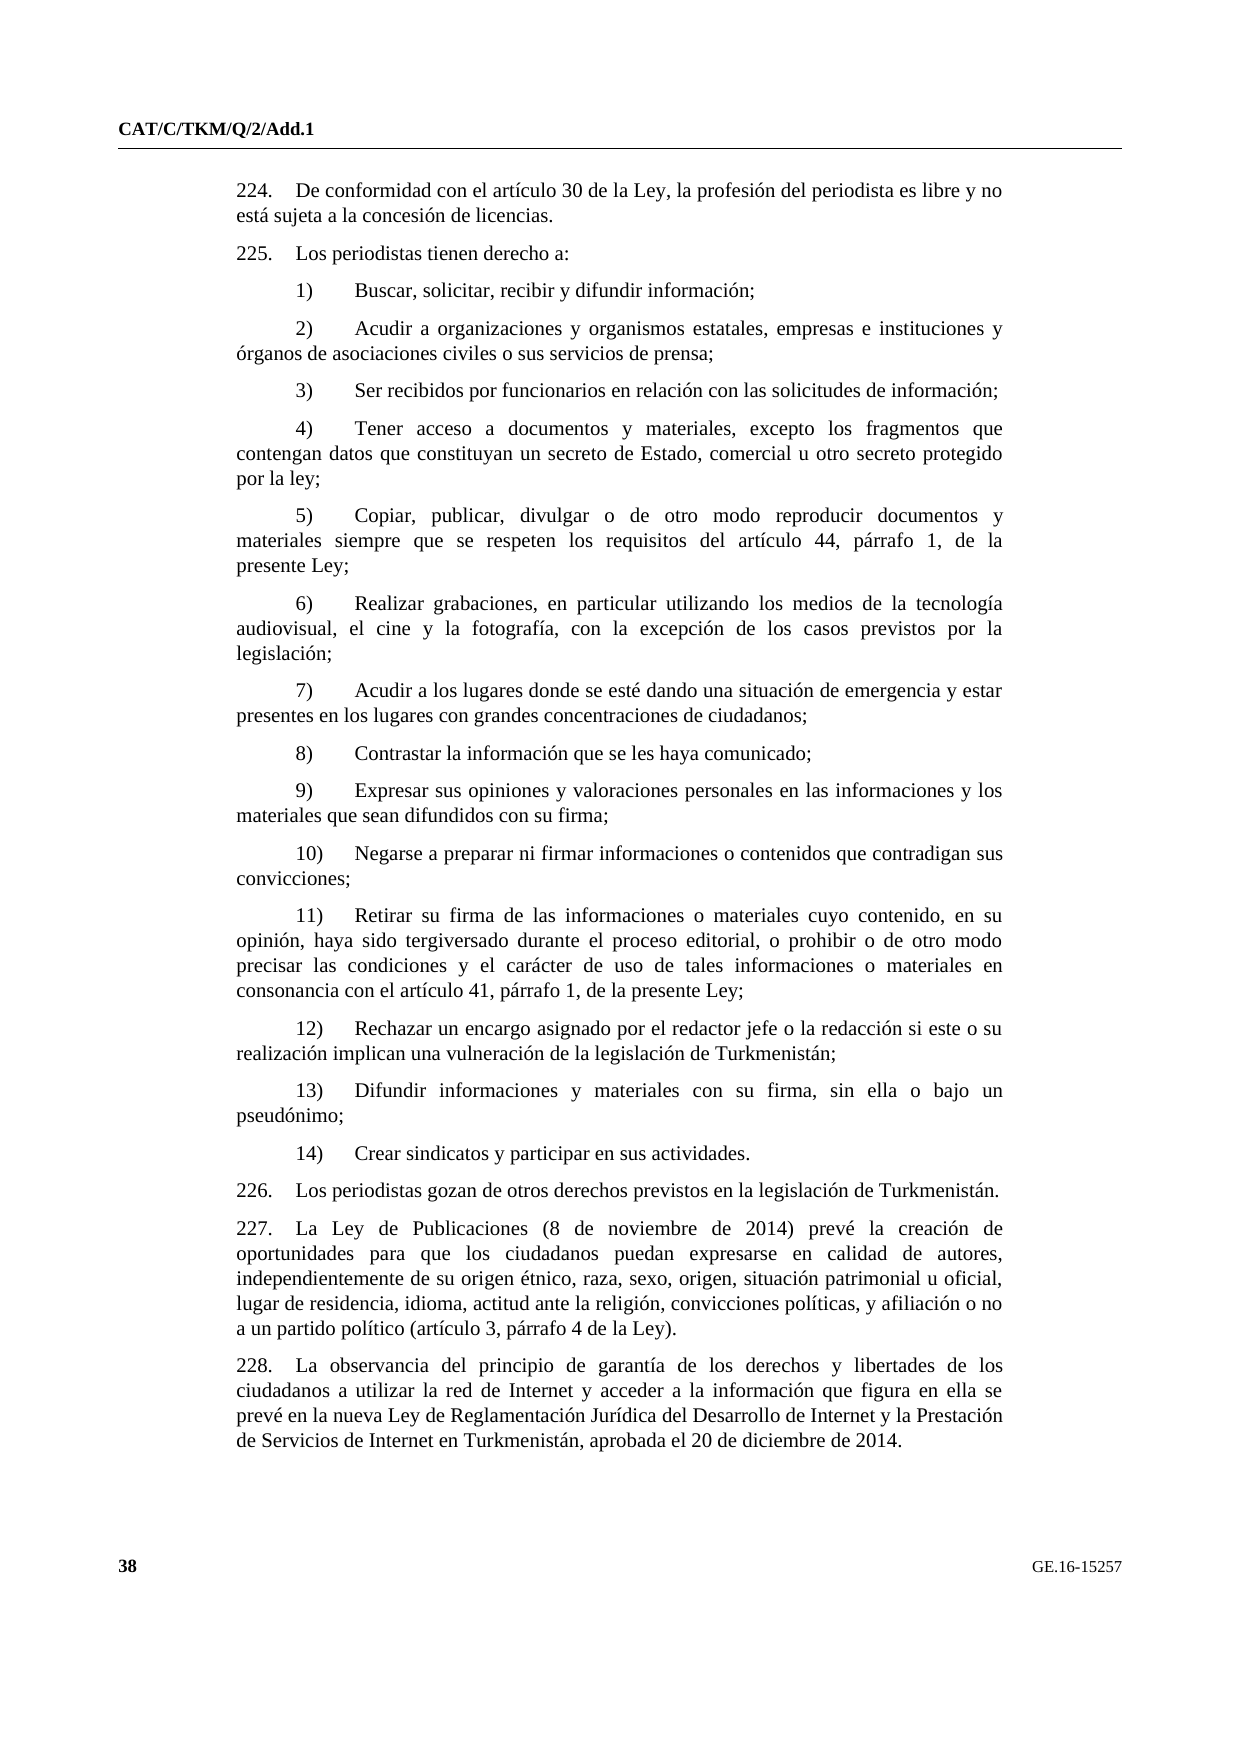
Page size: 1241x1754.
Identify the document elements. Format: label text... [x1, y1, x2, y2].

text 225. Los periodistas tienen derecho a: [236, 240, 1004, 265]
text 228. La observancia del principio de garantía de los derechos y libertades de los ciudadanos a utilizar la red de Internet y acceder a la información que figura en ella se prevé en la nueva Ley de Reglamentación Jurídica del Desarrollo de Internet y la Prestación de Servicios de Internet en Turkmenistán, aprobada el 20 de diciembre de 2014. [236, 1352, 1004, 1452]
text 12) Rechazar un encargo asignado por el redactor jefe o la redacción si este o su realización implican una vulneración de la legislación de Turkmenistán; [236, 1015, 1004, 1065]
text 8) Contrastar la información que se les haya comunicado; [236, 740, 1004, 765]
text 224. De conformidad con el artículo 30 de la Ley, la profesión del periodista es libre y no está sujeta a la concesión de licencias. [236, 177, 1004, 227]
text 3) Ser recibidos por funcionarios en relación con las solicitudes de información; [236, 377, 1004, 402]
text 9) Expresar sus opiniones y valoraciones personales en las informaciones y los materiales que sean difundidos con su firma; [236, 777, 1004, 827]
text 227. La Ley de Publicaciones (8 de noviembre de 2014) prevé la creación de oportunidades para que los ciudadanos puedan expresarse en calidad de autores, independientemente de su origen étnico, raza, sexo, origen, situación patrimonial u oficial, lugar de residencia, idioma, actitud ante la religión, convicciones políticas, y afiliación o no a un partido político (artículo 3, párrafo 4 de la Ley). [236, 1215, 1004, 1340]
text 14) Crear sindicatos y participar en sus actividades. [236, 1140, 1004, 1165]
text 13) Difundir informaciones y materiales con su firma, sin ella o bajo un pseudónimo; [236, 1077, 1004, 1127]
text 6) Realizar grabaciones, en particular utilizando los medios de la tecnología audiovisual, el cine y la fotografía, con la excepción de los casos previstos por la legislación; [236, 590, 1004, 665]
text 2) Acudir a organizaciones y organismos estatales, empresas e instituciones y órganos de asociaciones civiles o sus servicios de prensa; [236, 315, 1004, 365]
text 4) Tener acceso a documentos y materiales, excepto los fragmentos que contengan datos que constituyan un secreto de Estado, comercial u otro secreto protegido por la ley; [236, 415, 1004, 490]
text 7) Acudir a los lugares donde se esté dando una situación de emergencia y estar presentes en los lugares con grandes concentraciones de ciudadanos; [236, 677, 1004, 727]
text 5) Copiar, publicar, divulgar o de otro modo reproducir documentos y materiales siempre que se respeten los requisitos del artículo 44, párrafo 1, de la presente Ley; [236, 502, 1004, 577]
text 1) Buscar, solicitar, recibir y difundir información; [236, 277, 1004, 302]
text 226. Los periodistas gozan de otros derechos previstos en la legislación de Turkmenistán. [236, 1177, 1004, 1202]
text 11) Retirar su firma de las informaciones o materiales cuyo contenido, en su opinión, haya sido tergiversado durante el proceso editorial, o prohibir o de otro modo precisar las condiciones y el carácter de uso de tales informaciones o materiales en consonancia con el artículo 41, párrafo 1, de la presente Ley; [236, 902, 1004, 1002]
text 10) Negarse a preparar ni firmar informaciones o contenidos que contradigan sus convicciones; [236, 840, 1004, 890]
